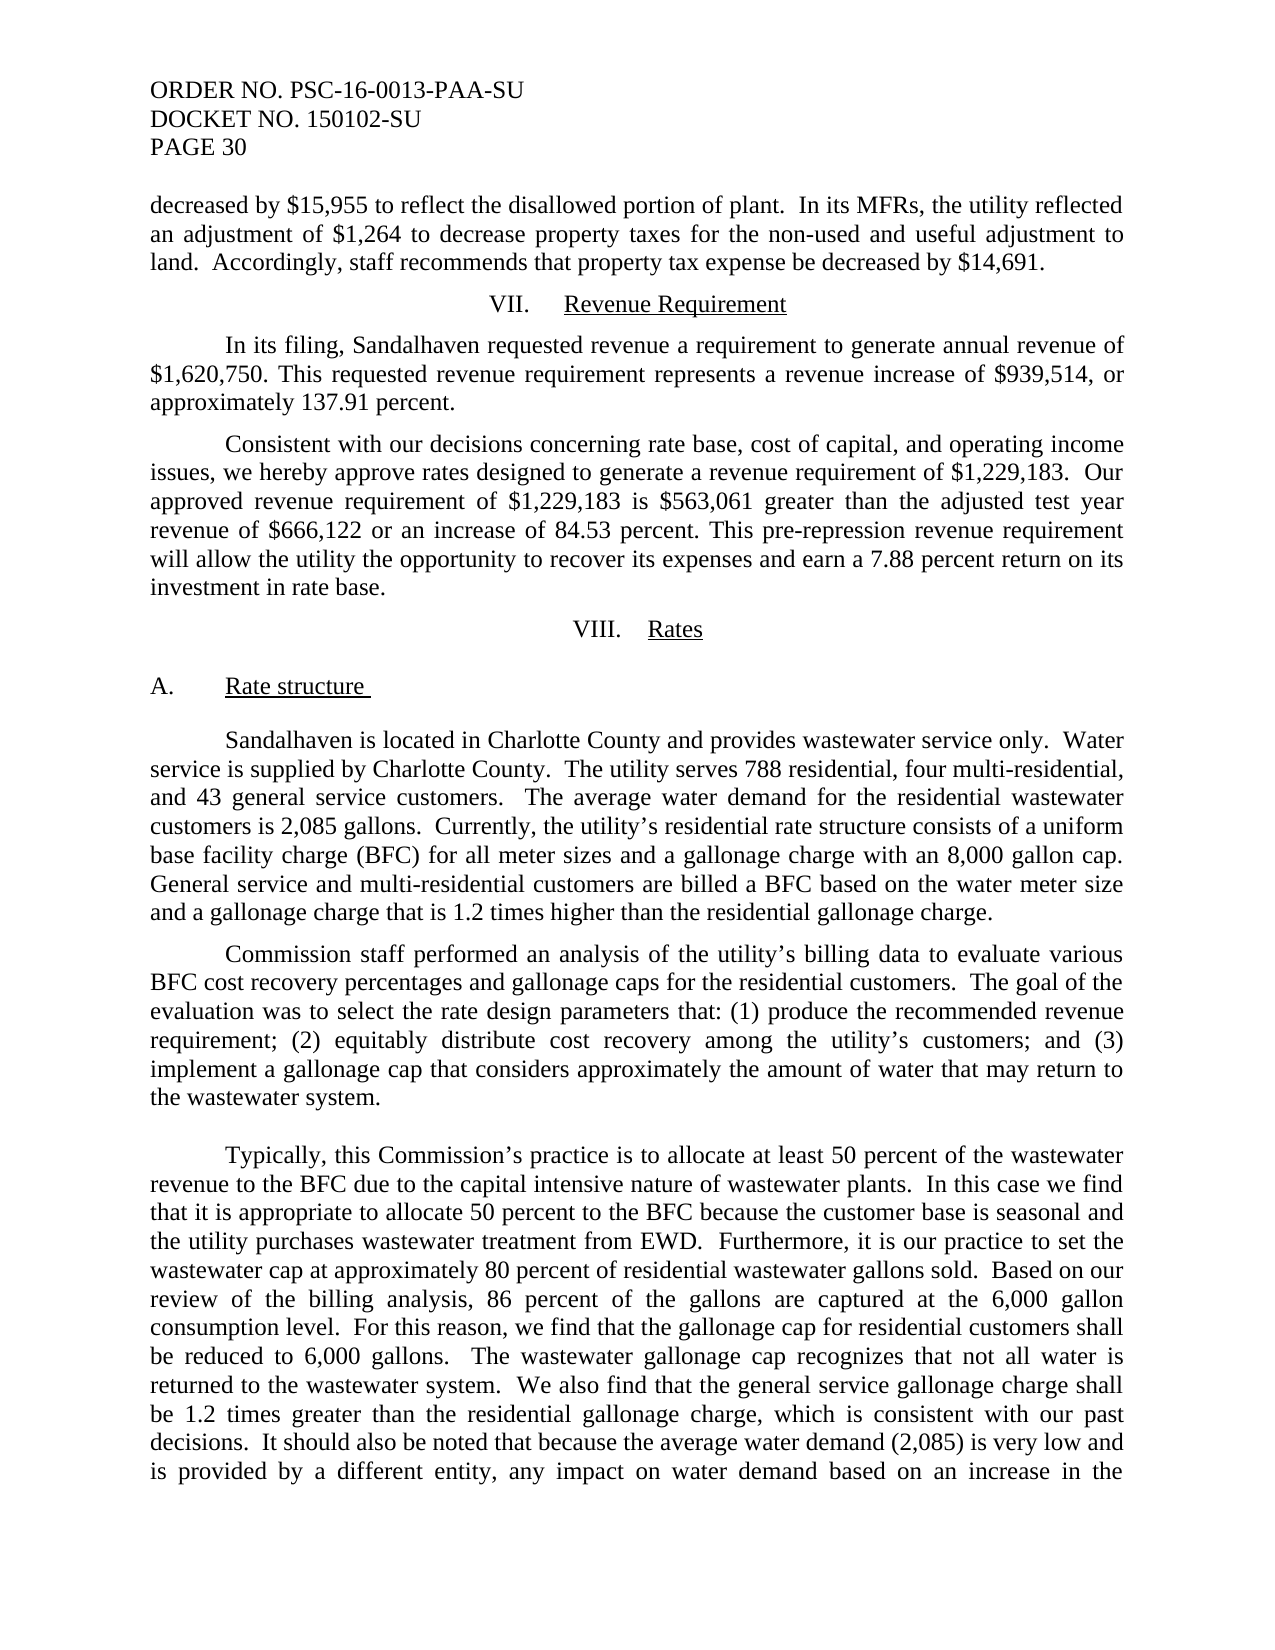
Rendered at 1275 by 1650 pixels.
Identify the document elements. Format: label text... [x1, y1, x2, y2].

text Commission staff performed an analysis of the utility’s billing data to evaluate various BFC cost recovery percentages and gallonage caps for the residential customers. The goal of the evaluation was to select the rate design parameters that: (1) produce the recommended revenue requirement; (2) equitably distribute cost recovery among the utility’s customers; and (3) implement a gallonage cap that considers approximately the amount of water that may return to the wastewater system. [150, 939, 1125, 1111]
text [150, 190, 1125, 276]
text VIII. Rates [150, 614, 1125, 642]
text In its filing, Sandalhaven requested revenue a requirement to generate annual revenue of $1,620,750. This requested revenue requirement represents a revenue increase of $939,514, or approximately 137.91 percent. [150, 330, 1125, 416]
text Sandalhaven is located in Charlotte County and provides wastewater service only. Water service is supplied by Charlotte County. The utility serves 788 residential, four multi-residential, and 43 general service customers. The average water demand for the residential wastewater customers is 2,085 gallons. Currently, the utility’s residential rate structure consists of a uniform base facility charge (BFC) for all meter sizes and a gallonage charge with an 8,000 gallon cap. General service and multi-residential customers are billed a BFC based on the water meter size and a gallonage charge that is 1.2 times higher than the residential gallonage charge. [150, 725, 1125, 926]
text Consistent with our decisions concerning rate base, cost of capital, and operating income issues, we hereby approve rates designed to generate a revenue requirement of $1,229,183. Our approved revenue requirement of $1,229,183 is $563,061 greater than the adjusted test year revenue of $666,122 or an increase of 84.53 percent. This pre-repression revenue requirement will allow the utility the opportunity to recover its expenses and earn a 7.88 percent return on its investment in rate base. [150, 429, 1125, 601]
text A. Rate structure [150, 671, 1125, 700]
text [150, 1140, 1125, 1485]
text VII. Revenue Requirement [150, 289, 1125, 317]
